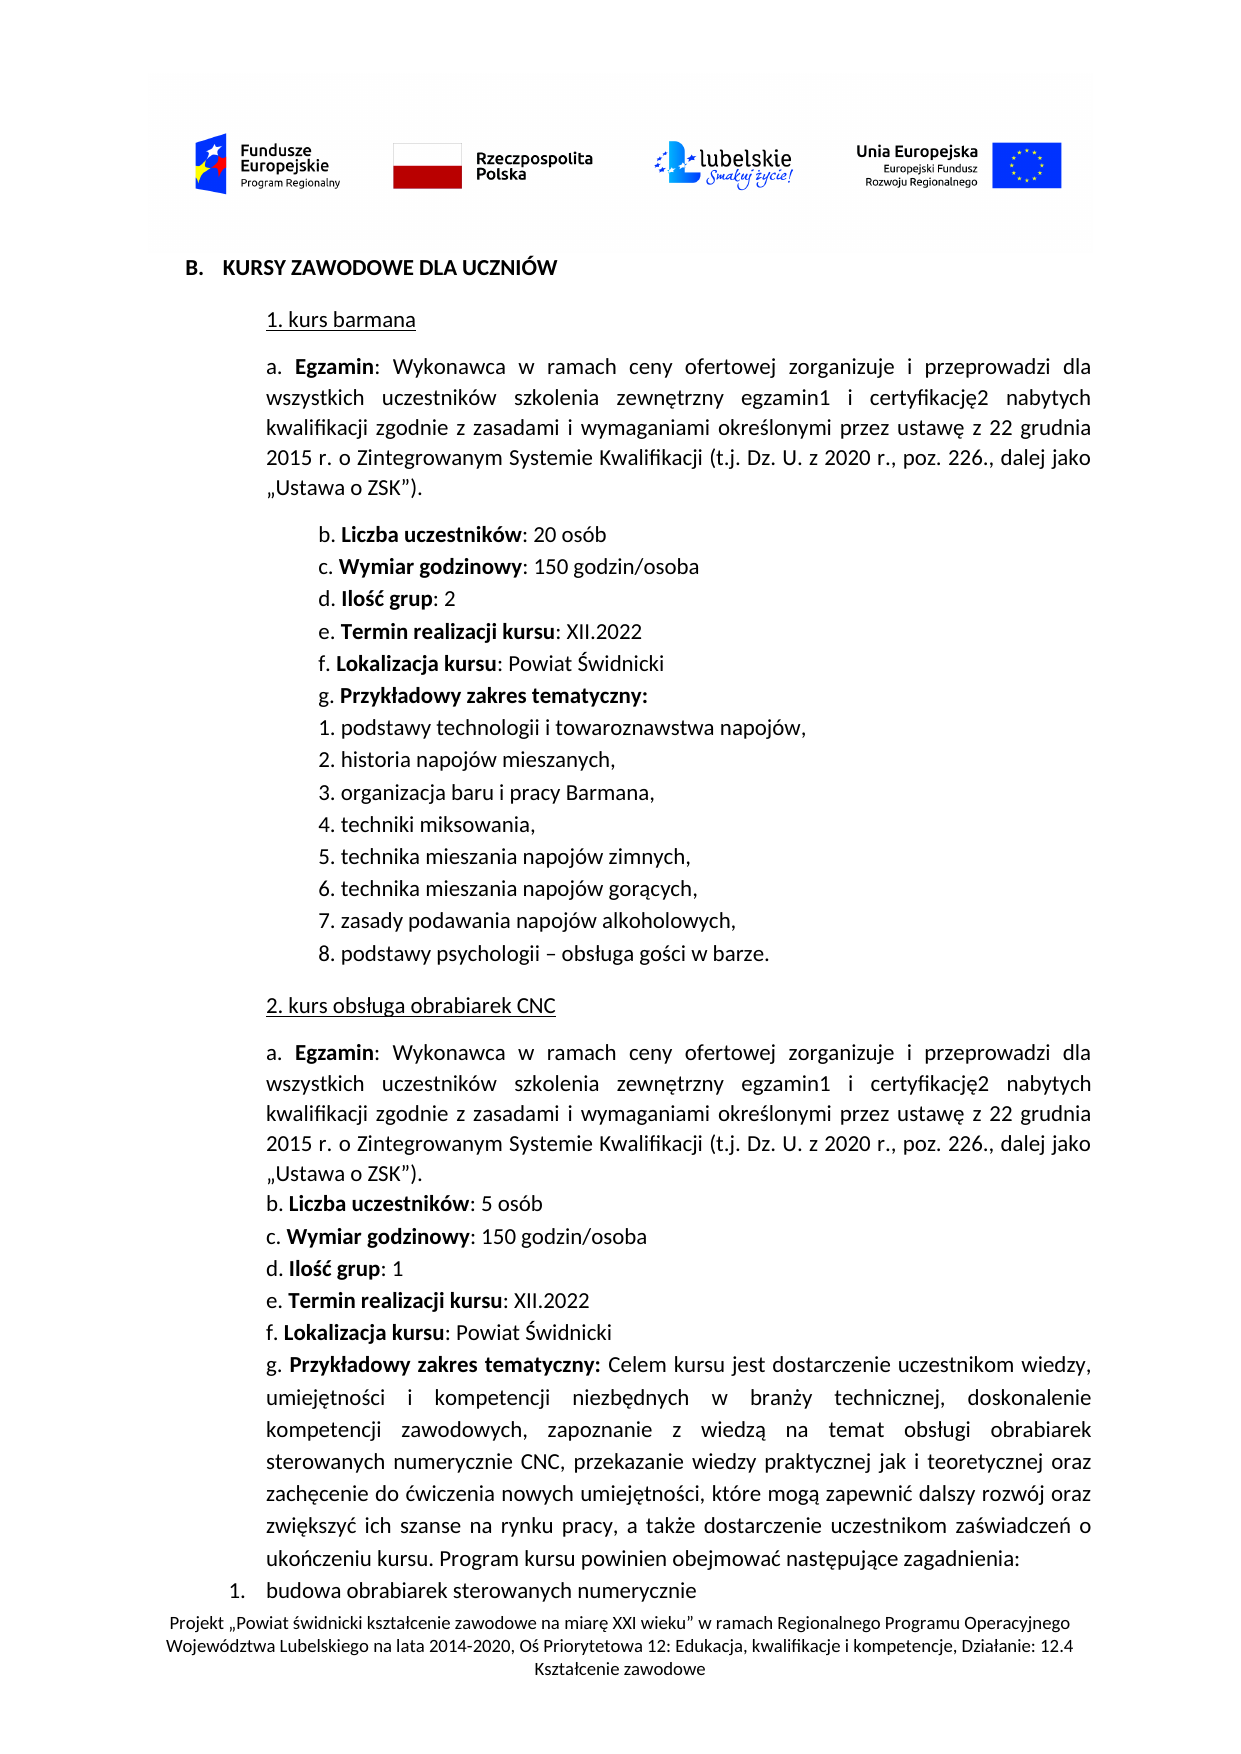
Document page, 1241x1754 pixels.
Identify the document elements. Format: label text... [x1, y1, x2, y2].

list 4. techniki miksowania, [318, 810, 1093, 838]
list 5. technika mieszania napojów zimnych, [318, 842, 1093, 870]
text a. Egzamin: Wykonawca w ramach ceny ofertowej zorganizuje i przeprowadzi dla wszystkich uczestników szkolenia zewnętrzny egzamin1 i certyfikację2 nabytych kwalifikacji zgodnie z zasadami i wymaganiami określonymi przez ustawę z 22 grudnia 2015 r. o Zintegrowanym Systemie Kwalifikacji (t.j. Dz. U. z 2020 r., poz. 226., dalej jako „Ustawa o ZSK”). [266, 1038, 1093, 1187]
picture [147, 73, 1093, 253]
list 1. podstawy technologii i towaroznawstwa napojów, [318, 713, 1093, 741]
text 2. kurs obsługa obrabiarek CNC [266, 992, 1093, 1020]
list b. Liczba uczestników: 5 osób [266, 1189, 1093, 1218]
list 8. podstawy psychologii – obsługa gości w barze. [318, 939, 1093, 967]
list KURSY ZAWODOWE DLA UCZNIÓW [185, 253, 1093, 281]
list 2. historia napojów mieszanych, [318, 746, 1093, 773]
text 1. kurs barmana [266, 306, 1093, 334]
list 6. technika mieszania napojów gorących, [318, 874, 1093, 902]
list c. Wymiar godzinowy: 150 godzin/osoba [266, 1222, 1093, 1250]
list 7. zasady podawania napojów alkoholowych, [318, 906, 1093, 934]
list b. Liczba uczestników: 20 osób [318, 520, 1093, 548]
text a. Egzamin: Wykonawca w ramach ceny ofertowej zorganizuje i przeprowadzi dla wszystkich uczestników szkolenia zewnętrzny egzamin1 i certyfikację2 nabytych kwalifikacji zgodnie z zasadami i wymaganiami określonymi przez ustawę z 22 grudnia 2015 r. o Zintegrowanym Systemie Kwalifikacji (t.j. Dz. U. z 2020 r., poz. 226., dalej jako „Ustawa o ZSK”). [266, 352, 1093, 501]
list g. Przykładowy zakres tematyczny: [318, 681, 1093, 709]
list budowa obrabiarek sterowanych numerycznie [228, 1576, 1093, 1604]
list e. Termin realizacji kursu: XII.2022 [266, 1286, 1093, 1314]
list 3. organizacja baru i pracy Barmana, [318, 778, 1093, 806]
list f. Lokalizacja kursu: Powiat Świdnicki [318, 649, 1093, 677]
list f. Lokalizacja kursu: Powiat Świdnicki [266, 1318, 1093, 1346]
list c. Wymiar godzinowy: 150 godzin/osoba [318, 552, 1093, 580]
list e. Termin realizacji kursu: XII.2022 [318, 617, 1093, 645]
list d. Ilość grup: 1 [266, 1254, 1093, 1282]
list g. Przykładowy zakres tematyczny: Celem kursu jest dostarczenie uczestnikom wiedzy, umiejętności i kompetencji niezbędnych w branży technicznej, doskonalenie kompetencji zawodowych, zapoznanie z wiedzą na temat obsługi obrabiarek sterowanych numerycznie CNC, przekazanie wiedzy praktycznej jak i teoretycznej oraz zachęcenie do ćwiczenia nowych umiejętności, które mogą zapewnić dalszy rozwój oraz zwiększyć ich szanse na rynku pracy, a także dostarczenie uczestnikom zaświadczeń o ukończeniu kursu. Program kursu powinien obejmować następujące zagadnienia: [266, 1351, 1093, 1572]
list d. Ilość grup: 2 [318, 584, 1093, 613]
